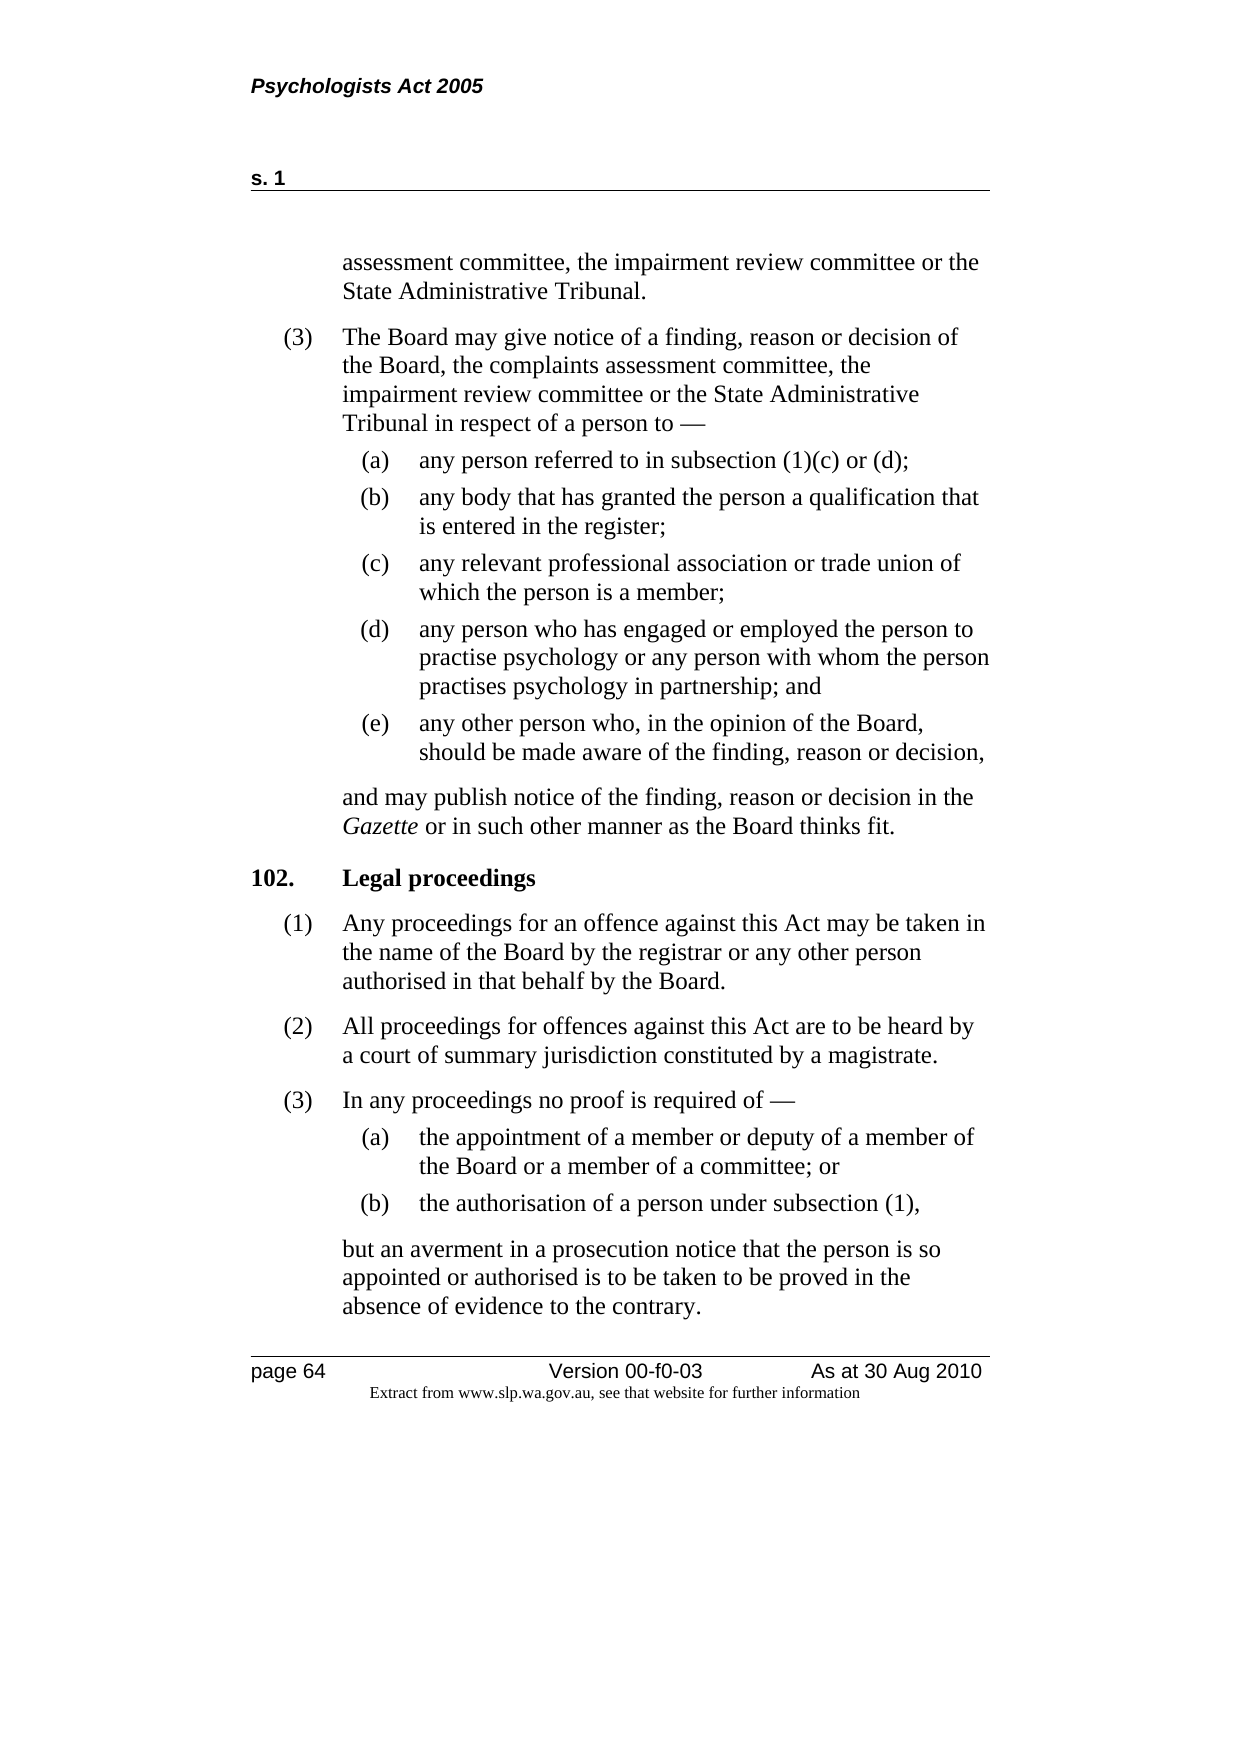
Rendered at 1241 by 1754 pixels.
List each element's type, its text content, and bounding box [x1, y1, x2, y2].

text but an averment in a prosecution notice that the person is so appointed or authorised is to be taken to be proved in the absence of evidence to the contrary. [251, 1234, 990, 1320]
text (b) any body that has granted the person a qualification that is entered in the register; [251, 482, 990, 539]
text (e) any other person who, in the opinion of the Board, should be made aware of the finding, reason or decision, [251, 708, 990, 766]
text (a) any person referred to in subsection (1)(c) or (d); [251, 445, 990, 474]
text (3) In any proceedings no proof is required of — [251, 1085, 990, 1114]
text (c) any relevant professional association or trade union of which the person is a member; [251, 548, 990, 605]
text (a) the appointment of a member or deputy of a member of the Board or a member of a committee; or [251, 1122, 990, 1180]
text (1) Any proceedings for an offence against this Act may be taken in the name of the Board by the registrar or any other person authorised in that behalf by the Board. [251, 908, 990, 994]
text (2) All proceedings for offences against this Act are to be heard by a court of summary jurisdiction constituted by a magistrate. [251, 1011, 990, 1069]
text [251, 247, 990, 305]
text (3) The Board may give notice of a finding, reason or decision of the Board, the complaints assessment committee, the impairment review committee or the State Administrative Tribunal in respect of a person to — [251, 322, 990, 437]
text (b) the authorisation of a person under subsection (1), [251, 1188, 990, 1217]
text (d) any person who has engaged or employed the person to practise psychology or any person with whom the person practises psychology in partnership; and [251, 614, 990, 700]
subtitle 102. Legal proceedings [251, 863, 990, 892]
text and may publish notice of the finding, reason or decision in the Gazette or in such other manner as the Board thinks fit. [251, 782, 990, 840]
